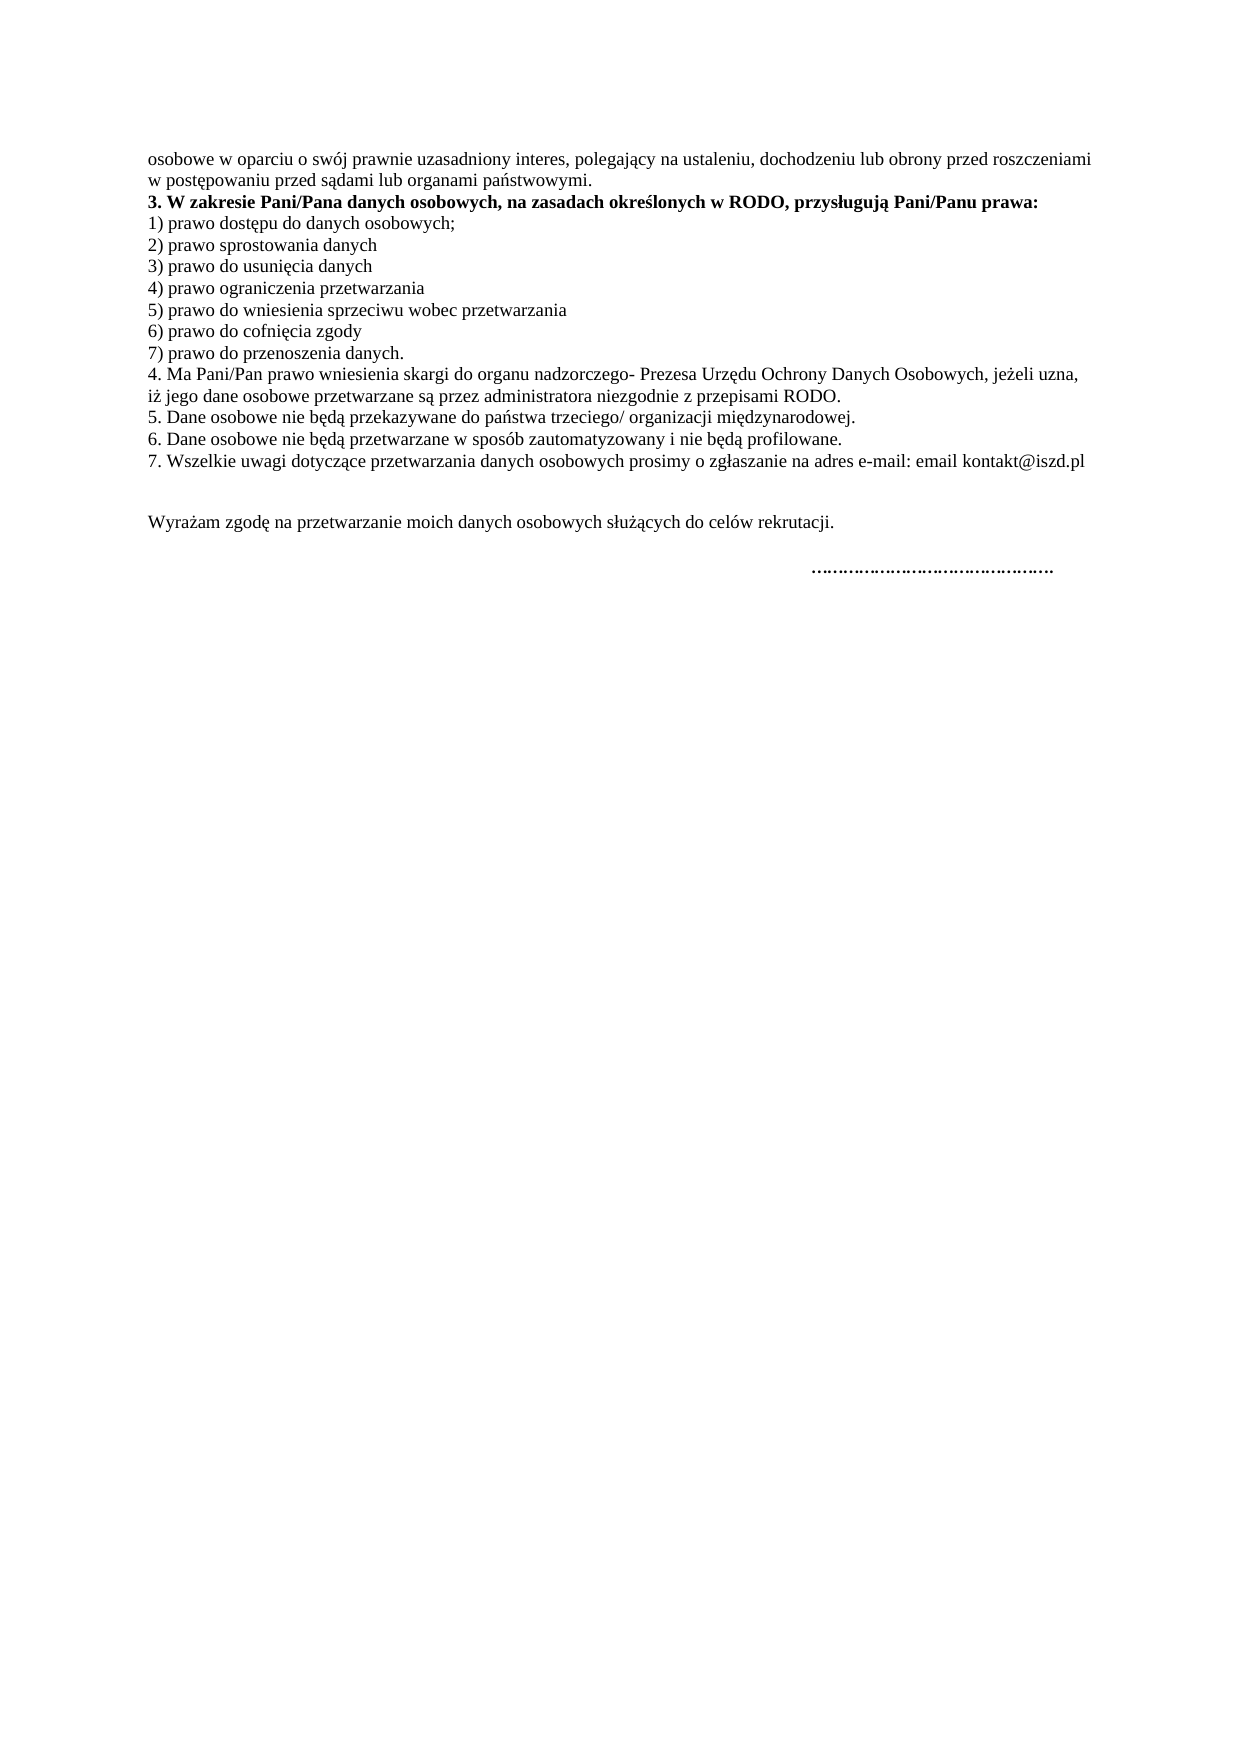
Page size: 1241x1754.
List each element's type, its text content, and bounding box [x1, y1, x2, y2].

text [148, 148, 1093, 191]
text Wyrażam zgodę na przetwarzanie moich danych osobowych służących do celów rekrutacji. [148, 511, 1093, 532]
text 3. W zakresie Pani/Pana danych osobowych, na zasadach określonych w RODO, przysługują Pani/Panu prawa: 1) prawo dostępu do danych osobowych; 2) prawo sprostowania danych 3) prawo do usunięcia danych 4) prawo ograniczenia przetwarzania 5) prawo do wniesienia sprzeciwu wobec przetwarzania 6) prawo do cofnięcia zgody 7) prawo do przenoszenia danych. 4. Ma Pani/Pan prawo wniesienia skargi do organu nadzorczego- Prezesa Urzędu Ochrony Danych Osobowych, jeżeli uzna, iż jego dane osobowe przetwarzane są przez administratora niezgodnie z przepisami RODO. 5. Dane osobowe nie będą przekazywane do państwa trzeciego/ organizacji międzynarodowej. 6. Dane osobowe nie będą przetwarzane w sposób zautomatyzowany i nie będą profilowane. 7. Wszelkie uwagi dotyczące przetwarzania danych osobowych prosimy o zgłaszanie na adres e-mail: email kontakt@iszd.pl [148, 191, 1093, 471]
text ………………………………………. [148, 551, 1093, 579]
